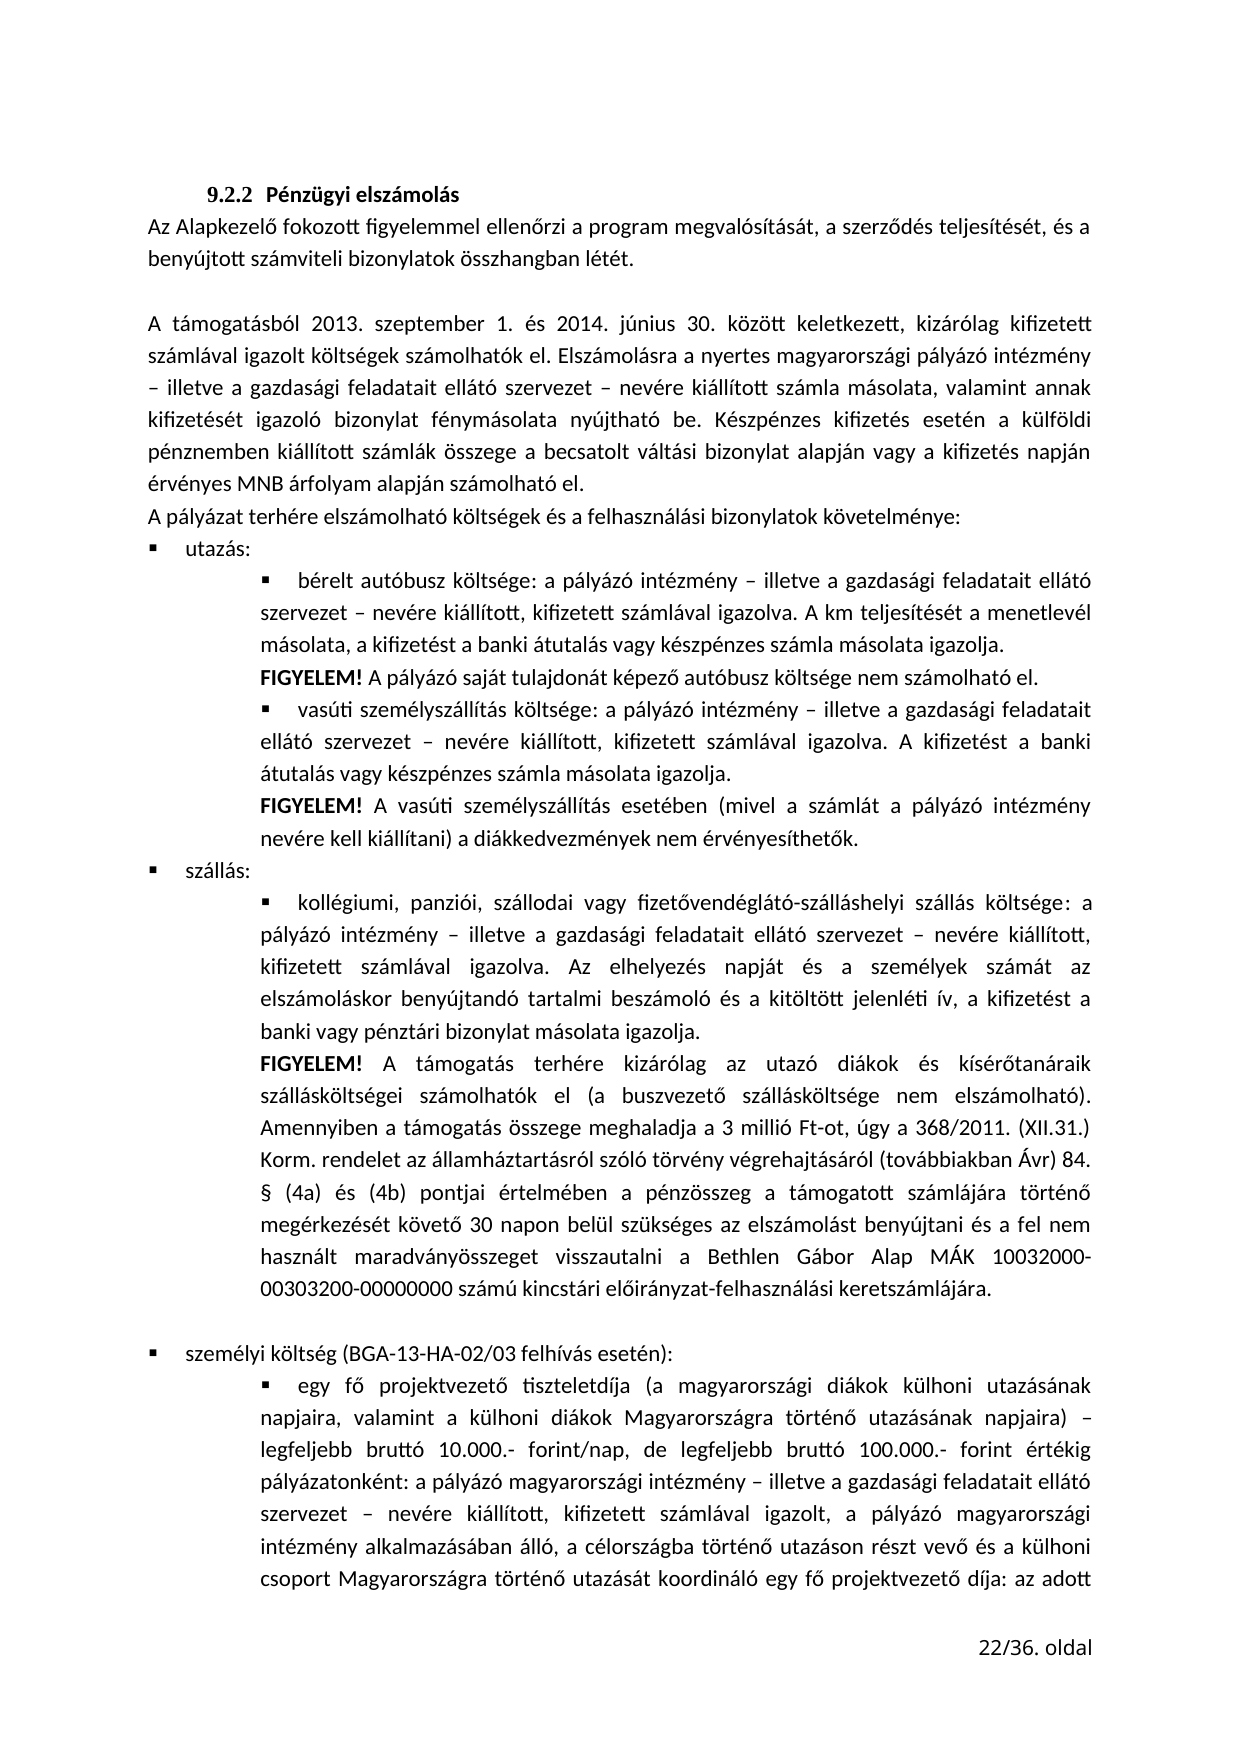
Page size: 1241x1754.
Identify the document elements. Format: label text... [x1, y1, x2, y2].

text FIGYELEM! A pályázó saját tulajdonát képező autóbusz költsége nem számolható el. [260, 663, 1092, 691]
list utazás: [148, 534, 1092, 562]
list vasúti személyszállítás költsége: a pályázó intézmény – illetve a gazdasági feladatait ellátó szervezet – nevére kiállított, kifizetett számlával igazolva. A kifizetést a banki átutalás vagy készpénzes számla másolata igazolja. [260, 695, 1092, 787]
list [260, 1371, 1092, 1592]
subtitle Pénzügyi elszámolás [207, 180, 1092, 208]
list kollégiumi, panziói, szállodai vagy fizetővendéglátó-szálláshelyi szállás költsége: a pályázó intézmény – illetve a gazdasági feladatait ellátó szervezet – nevére kiállított, kifizetett számlával igazolva. Az elhelyezés napját és a személyek számát az elszámoláskor benyújtandó tartalmi beszámoló és a kitöltött jelenléti ív, a kifizetést a banki vagy pénztári bizonylat másolata igazolja. [260, 888, 1092, 1045]
text FIGYELEM! A támogatás terhére kizárólag az utazó diákok és kísérőtanáraik szállásköltségei számolhatók el (a buszvezető szállásköltsége nem elszámolható). Amennyiben a támogatás összege meghaladja a 3 millió Ft-ot, úgy a 368/2011. (XII.31.) Korm. rendelet az államháztartásról szóló törvény végrehajtásáról (továbbiakban Ávr) 84. § (4a) és (4b) pontjai értelmében a pénzösszeg a támogatott számlájára történő megérkezését követő 30 napon belül szükséges az elszámolást benyújtani és a fel nem használt maradványösszeget visszautalni a Bethlen Gábor Alap MÁK 10032000-00303200-00000000 számú kincstári előirányzat-felhasználási keretszámlájára. [260, 1049, 1092, 1302]
list személyi költség (BGA-13-HA-02/03 felhívás esetén): [148, 1339, 1092, 1367]
text FIGYELEM! A vasúti személyszállítás esetében (mivel a számlát a pályázó intézmény nevére kell kiállítani) a diákkedvezmények nem érvényesíthetők. [260, 791, 1092, 852]
list szállás: [148, 856, 1092, 884]
text A pályázat terhére elszámolható költségek és a felhasználási bizonylatok követelménye: [148, 502, 1092, 530]
list bérelt autóbusz költsége: a pályázó intézmény – illetve a gazdasági feladatait ellátó szervezet – nevére kiállított, kifizetett számlával igazolva. A km teljesítését a menetlevél másolata, a kifizetést a banki átutalás vagy készpénzes számla másolata igazolja. [260, 566, 1092, 658]
text Az Alapkezelő fokozott figyelemmel ellenőrzi a program megvalósítását, a szerződés teljesítését, és a benyújtott számviteli bizonylatok összhangban létét. [148, 212, 1092, 272]
text A támogatásból 2013. szeptember 1. és 2014. június 30. között keletkezett, kizárólag kifizetett számlával igazolt költségek számolhatók el. Elszámolásra a nyertes magyarországi pályázó intézmény – illetve a gazdasági feladatait ellátó szervezet – nevére kiállított számla másolata, valamint annak kifizetését igazoló bizonylat fénymásolata nyújtható be. Készpénzes kifizetés esetén a külföldi pénznemben kiállított számlák összege a becsatolt váltási bizonylat alapján vagy a kifizetés napján érvényes MNB árfolyam alapján számolható el. [148, 309, 1092, 498]
